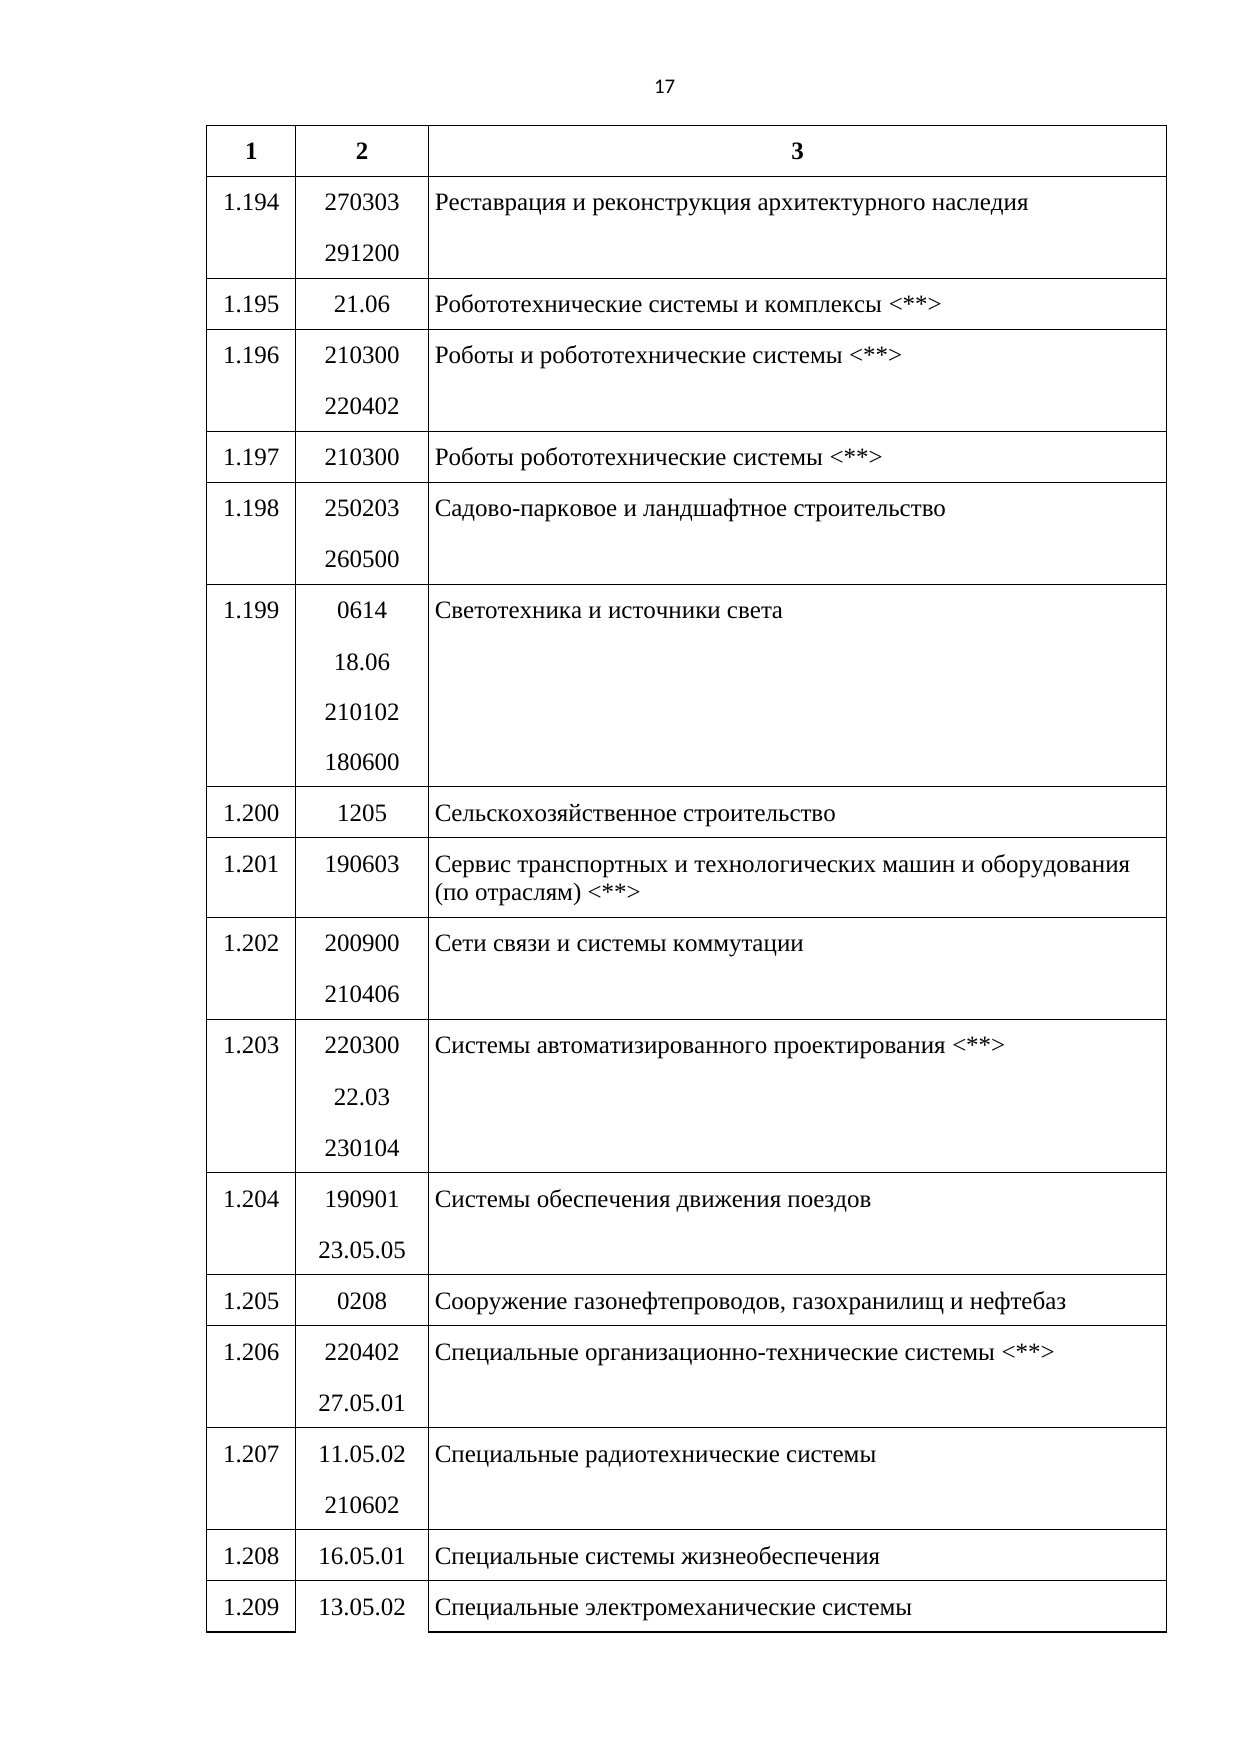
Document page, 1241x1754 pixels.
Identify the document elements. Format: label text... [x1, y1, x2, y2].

table_header 2 [296, 126, 428, 176]
table_cell 1.200 [207, 787, 295, 837]
table_cell 23.05.05 [296, 1223, 428, 1274]
table_cell Роботы робототехнические системы <**> [429, 432, 1166, 482]
table_header 3 [429, 126, 1166, 176]
table_cell 1.209 [207, 1581, 295, 1631]
table_cell 210406 [296, 968, 428, 1019]
table_cell 1.195 [207, 279, 295, 329]
table_cell 260500 [296, 533, 428, 584]
table_cell 1205 [296, 787, 428, 837]
table_cell Сооружение газонефтепроводов, газохранилищ и нефтебаз [429, 1275, 1166, 1325]
table_cell 220300 [296, 1020, 428, 1070]
table_cell Специальные радиотехнические системы [429, 1428, 1166, 1529]
table_cell 18.06 [296, 635, 428, 686]
table_cell 291200 [296, 227, 428, 278]
table_cell Светотехника и источники света [429, 585, 1166, 786]
table_cell 1.194 [207, 177, 295, 278]
table_cell 210300 [296, 432, 428, 482]
table_cell 1.197 [207, 432, 295, 482]
table_cell 27.05.01 [296, 1376, 428, 1427]
table_cell Садово-парковое и ландшафтное строительство [429, 483, 1166, 584]
table_cell 1.203 [207, 1020, 295, 1172]
table_cell Робототехнические системы и комплексы <**> [429, 279, 1166, 329]
table_cell 210300 [296, 330, 428, 380]
table_cell Специальные системы жизнеобеспечения [429, 1530, 1166, 1580]
table_cell 230104 [296, 1121, 428, 1172]
table_cell 21.06 [296, 279, 428, 329]
table_cell 1.208 [207, 1530, 295, 1580]
table_cell 180600 [296, 736, 428, 786]
table_cell 1.201 [207, 838, 295, 917]
table_cell Специальные электромеханические системы [429, 1581, 1166, 1631]
table_cell Роботы и робототехнические системы <**> [429, 330, 1166, 431]
table_cell 1.198 [207, 483, 295, 584]
table_cell 1.199 [207, 585, 295, 786]
table_cell 16.05.01 [296, 1530, 428, 1580]
table_cell Системы обеспечения движения поездов [429, 1173, 1166, 1274]
table_cell 210102 [296, 686, 428, 736]
table_cell Сервис транспортных и технологических машин и оборудования (по отраслям) <**> [429, 838, 1166, 917]
table_cell 200900 [296, 918, 428, 968]
table_cell Системы автоматизированного проектирования <**> [429, 1020, 1166, 1172]
table_cell 1.196 [207, 330, 295, 431]
table_cell 270303 [296, 177, 428, 227]
table_cell 1.205 [207, 1275, 295, 1325]
table_cell 1.202 [207, 918, 295, 1019]
table_cell Специальные организационно-технические системы <**> [429, 1326, 1166, 1427]
table_cell Сельскохозяйственное строительство [429, 787, 1166, 837]
table_cell 0208 [296, 1275, 428, 1325]
table_cell 220402 [296, 1326, 428, 1376]
table_cell 22.03 [296, 1070, 428, 1121]
table_cell 1.206 [207, 1326, 295, 1427]
table_cell 220402 [296, 380, 428, 431]
table_cell 11.05.02 [296, 1428, 428, 1478]
table_cell Реставрация и реконструкция архитектурного наследия [429, 177, 1166, 278]
table_cell 1.204 [207, 1173, 295, 1274]
table_cell 190603 [296, 838, 428, 917]
table_cell 190901 [296, 1173, 428, 1223]
table_cell 250203 [296, 483, 428, 533]
table_cell 1.207 [207, 1428, 295, 1529]
table_cell 13.05.02 [296, 1581, 428, 1631]
table_cell 210602 [296, 1478, 428, 1529]
table_cell 0614 [296, 585, 428, 635]
table_header 1 [207, 126, 295, 176]
table_cell Сети связи и системы коммутации [429, 918, 1166, 1019]
